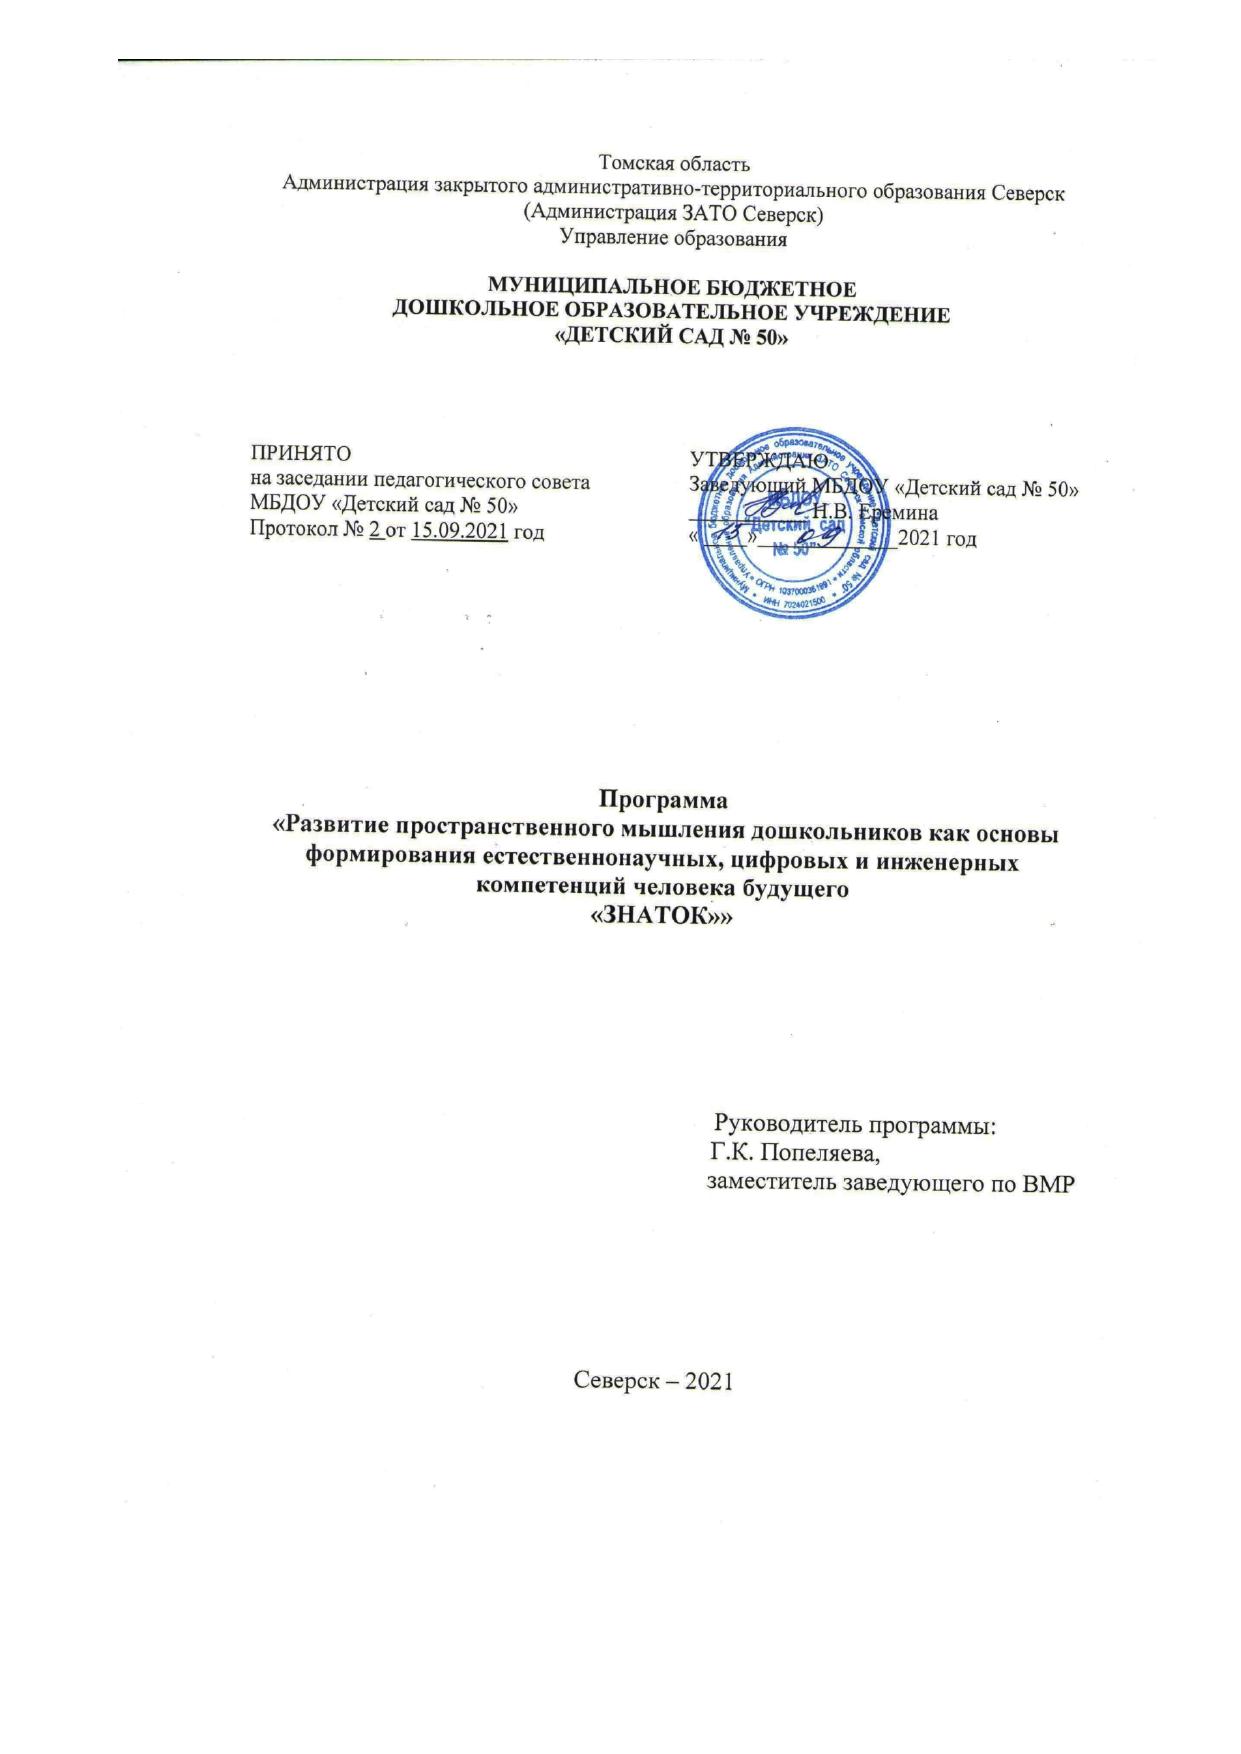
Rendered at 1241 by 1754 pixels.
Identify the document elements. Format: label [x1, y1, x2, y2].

picture [118, 59, 1162, 1536]
